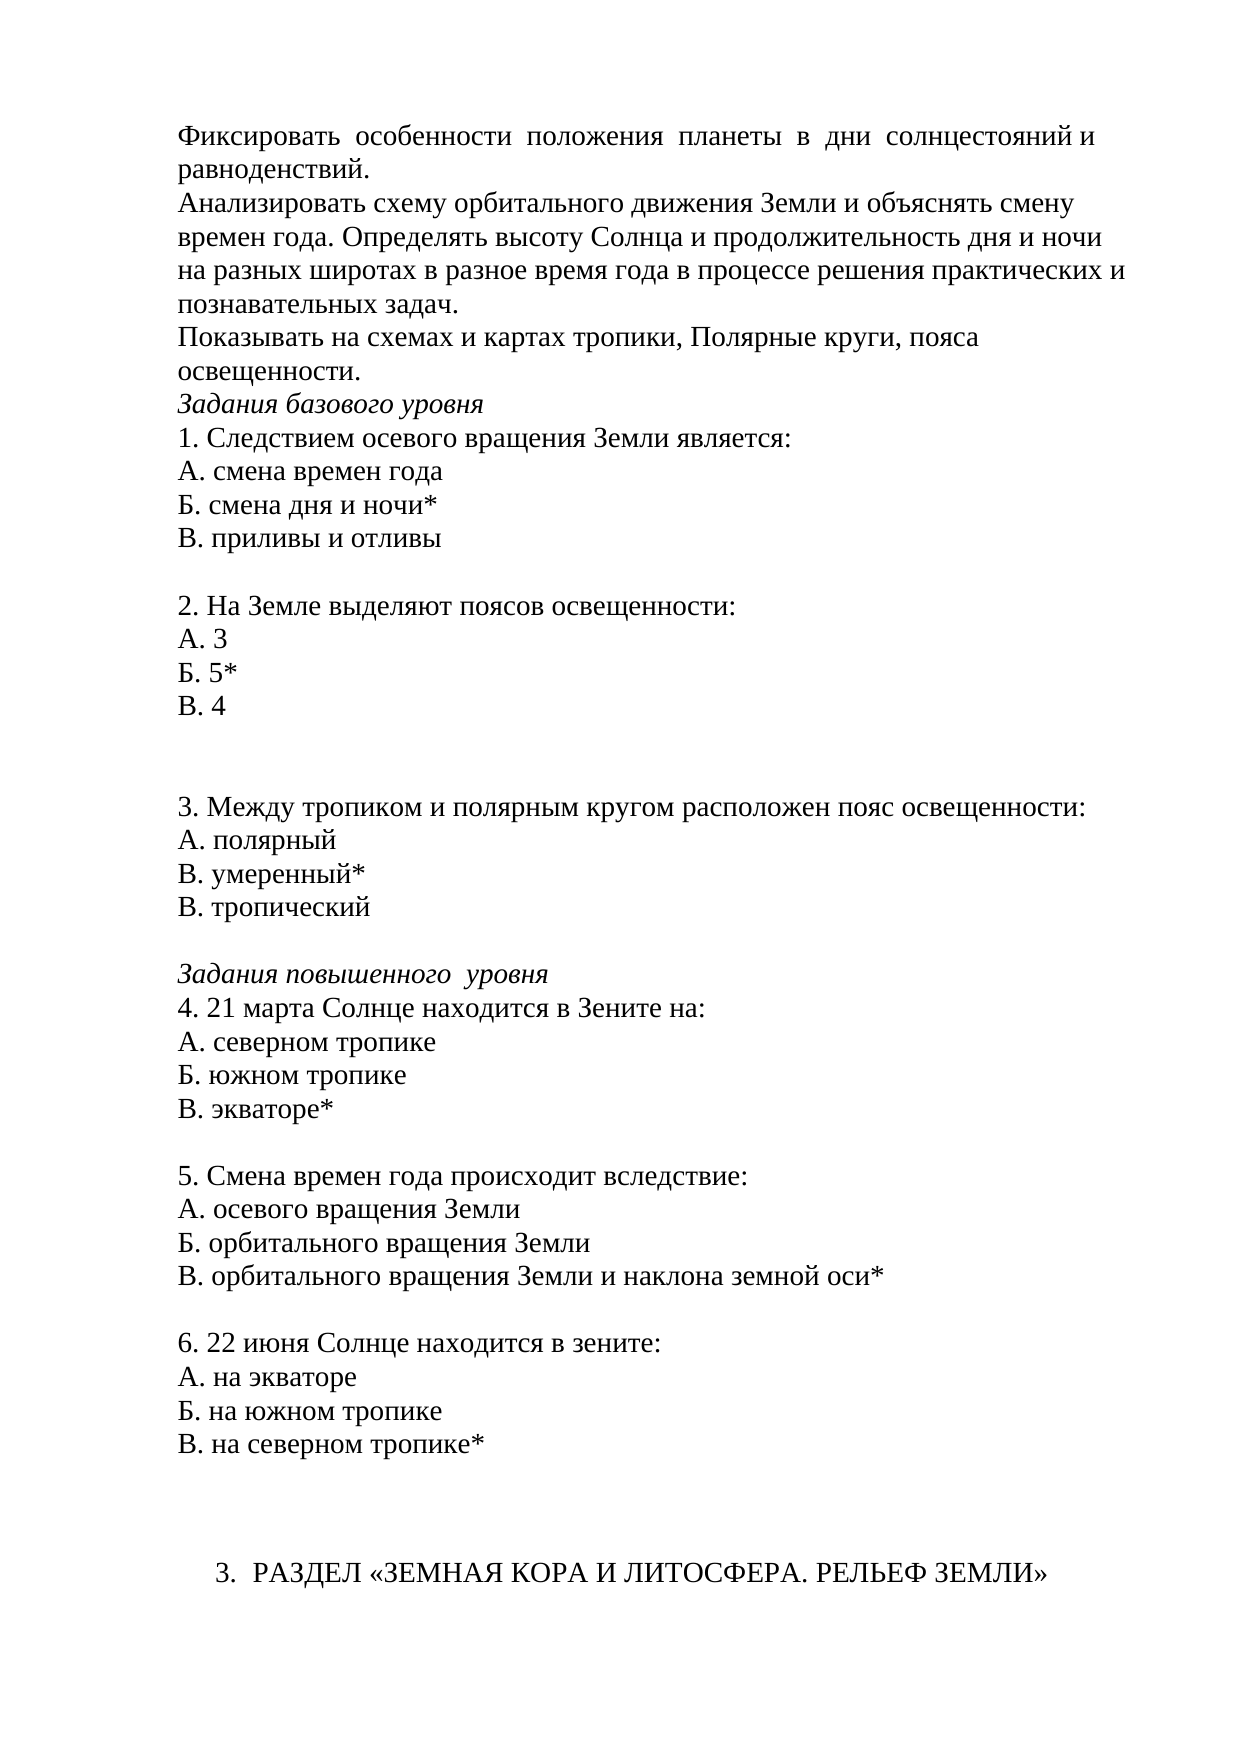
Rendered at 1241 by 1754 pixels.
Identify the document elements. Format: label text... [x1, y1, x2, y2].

text Б. смена дня и ночи* [177, 487, 1152, 521]
text А. 3 [177, 621, 1152, 655]
text 2. На Земле выделяют поясов освещенности: [177, 588, 1152, 621]
text Фиксировать особенности положения планеты в дни солнцестояний и равноденствий. [177, 118, 1152, 185]
text А. на экваторе [177, 1359, 1152, 1393]
text В. орбитального вращения Земли и наклона земной оси* [177, 1258, 1152, 1292]
text В. 4 [177, 688, 1152, 722]
text 5. Смена времен года происходит вследствие: [177, 1158, 1152, 1191]
text А. полярный [177, 822, 1152, 856]
text Задания повышенного уровня [177, 957, 1152, 990]
text на разных широтах в разное время года в процессе решения практических и познавательных задач. [177, 252, 1152, 319]
text А. осевого вращения Земли [177, 1191, 1152, 1225]
text Б. 5* [177, 655, 1152, 688]
text Б. орбитального вращения Земли [177, 1225, 1152, 1258]
text 6. 22 июня Солнце находится в зените: [177, 1326, 1152, 1359]
list РАЗДЕЛ «ЗЕМНАЯ КОРА И ЛИТОСФЕРА. РЕЛЬЕФ ЗЕМЛИ» [215, 1556, 1152, 1589]
text В. экваторе* [177, 1091, 1152, 1124]
text Б. южном тропике [177, 1057, 1152, 1091]
text В. приливы и отливы [177, 521, 1152, 554]
text В. на северном тропике* [177, 1426, 1152, 1460]
text А. северном тропике [177, 1024, 1152, 1057]
text Анализировать схему орбитального движения Земли и объяснять смену времен года. Определять высоту Солнца и продолжительность дня и ночи [177, 185, 1152, 252]
text В. умеренный* [177, 856, 1152, 889]
text 4. 21 марта Солнце находится в Зените на: [177, 990, 1152, 1024]
text Б. на южном тропике [177, 1393, 1152, 1426]
text А. смена времен года [177, 453, 1152, 487]
text 1. Следствием осевого вращения Земли является: [177, 420, 1152, 453]
text 3. Между тропиком и полярным кругом расположен пояс освещенности: [177, 789, 1152, 822]
text В. тропический [177, 889, 1152, 923]
text Показывать на схемах и картах тропики, Полярные круги, пояса освещенности. [177, 319, 1152, 386]
text Задания базового уровня [177, 386, 1152, 420]
